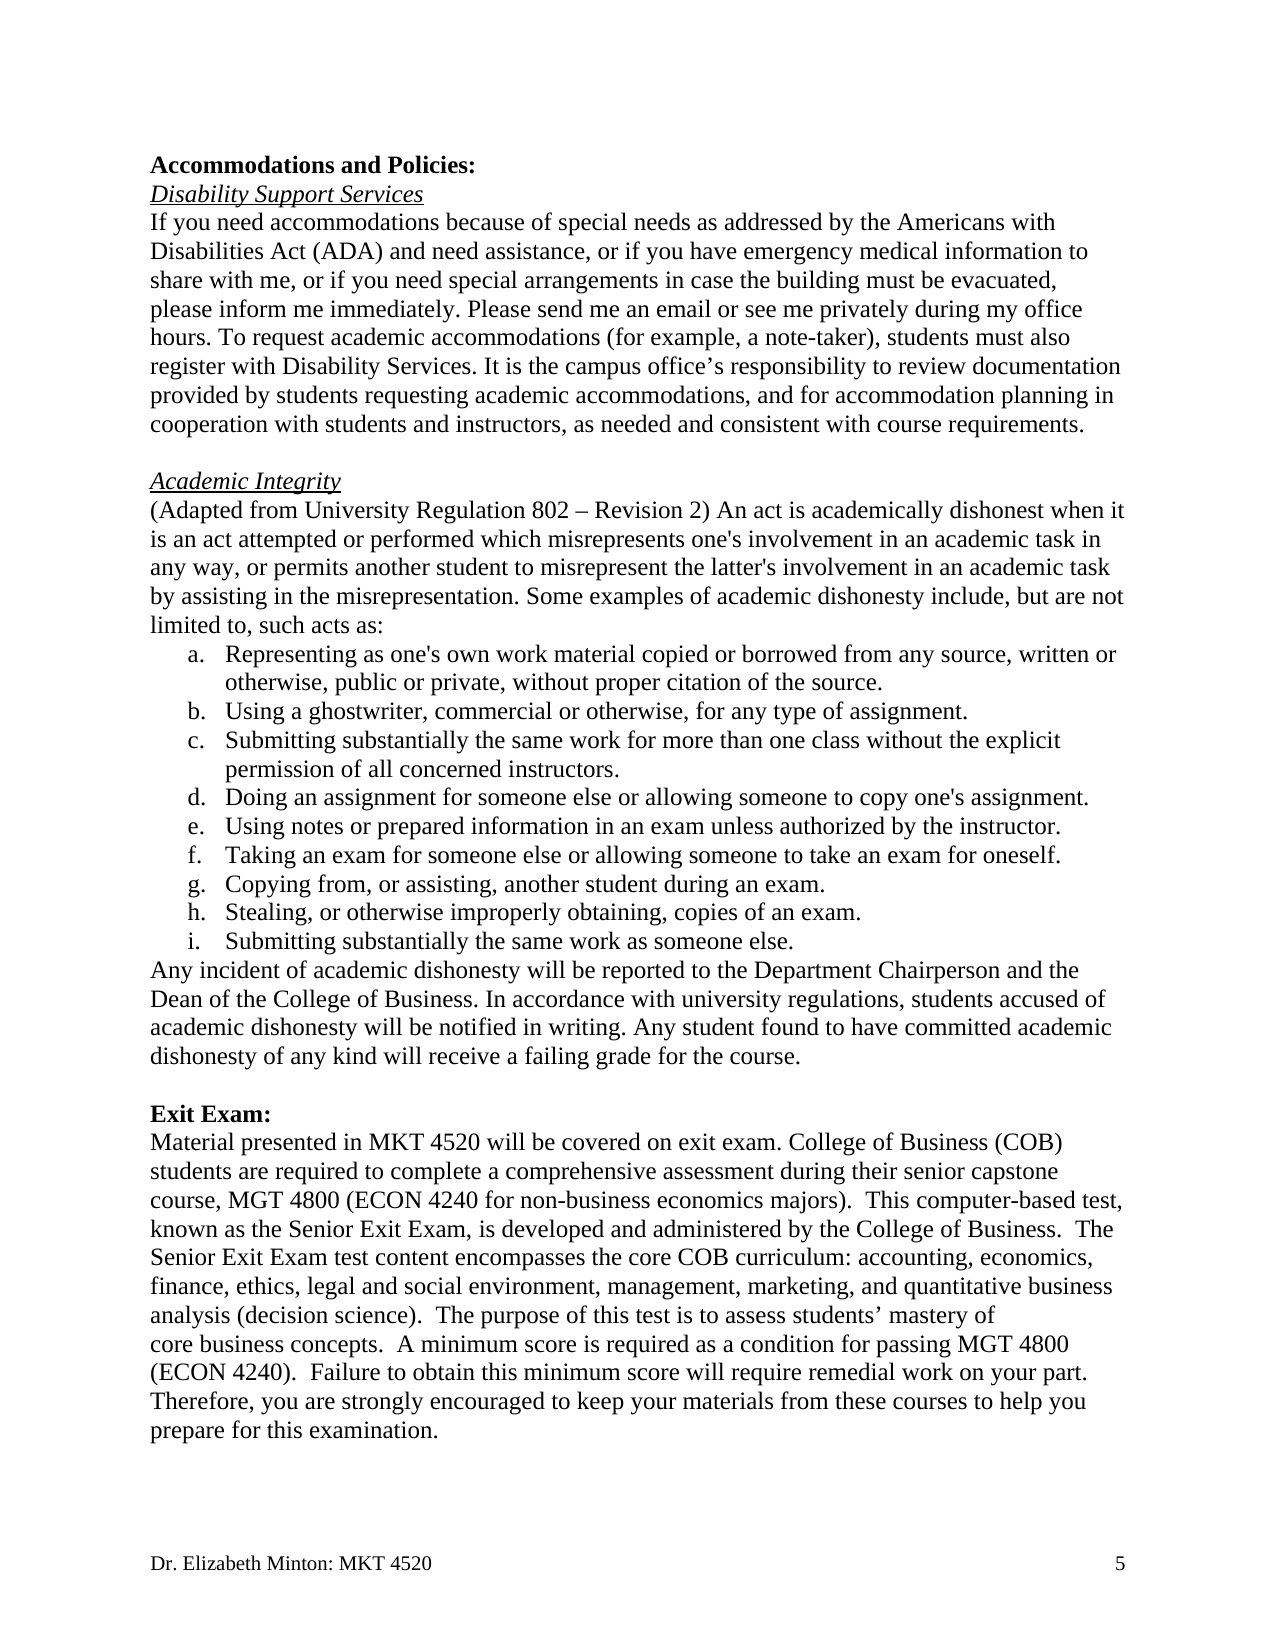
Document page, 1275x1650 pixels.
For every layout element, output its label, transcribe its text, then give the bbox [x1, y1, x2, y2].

list Copying from, or assisting, another student during an exam. [187, 869, 1125, 897]
text (Adapted from University Regulation 802 – Revision 2) An act is academically dishonest when it is an act attempted or performed which misrepresents one's involvement in an academic task in any way, or permits another student to misrepresent the latter's involvement in an academic task by assisting in the misrepresentation. Some examples of academic dishonesty include, but are not limited to, such acts as: [150, 495, 1125, 639]
list Submitting substantially the same work for more than one class without the explicit permission of all concerned instructors. [187, 725, 1125, 782]
text If you need accommodations because of special needs as addressed by the Americans with Disabilities Act (ADA) and need assistance, or if you have emergency medical information to share with me, or if you need special arrangements in case the building must be evacuated, please inform me immediately. Please send me an email or see me privately during my office hours. To request academic accommodations (for example, a note-taker), students must also register with Disability Services. It is the campus office’s responsibility to review documentation provided by students requesting academic accommodations, and for accommodation planning in cooperation with students and instructors, as needed and consistent with course requirements. [150, 207, 1125, 437]
list Submitting substantially the same work as someone else. [187, 926, 1125, 955]
text Exit Exam: [150, 1099, 1125, 1127]
list Using notes or prepared information in an exam unless authorized by the instructor. [187, 811, 1125, 840]
list Using a ghostwriter, commercial or otherwise, for any type of assignment. [187, 696, 1125, 725]
text Accommodations and Policies: [150, 150, 1125, 179]
list Stealing, or otherwise improperly obtaining, copies of an exam. [187, 897, 1125, 926]
text Any incident of academic dishonesty will be reported to the Department Chairperson and the Dean of the College of Business. In accordance with university regulations, students accused of academic dishonesty will be notified in writing. Any student found to have committed academic dishonesty of any kind will receive a failing grade for the course. [150, 955, 1125, 1070]
list Taking an exam for someone else or allowing someone to take an exam for oneself. [187, 840, 1125, 869]
text Disability Support Services [150, 179, 1125, 207]
text Material presented in MKT 4520 will be covered on exit exam. College of Business (COB) students are required to complete a comprehensive assessment during their senior capstone course, MGT 4800 (ECON 4240 for non-business economics majors). This computer-based test, known as the Senior Exit Exam, is developed and administered by the College of Business. The Senior Exit Exam test content encompasses the core COB curriculum: accounting, economics, finance, ethics, legal and social environment, management, marketing, and quantitative business analysis (decision science). The purpose of this test is to assess students’ mastery of core business concepts. A minimum score is required as a condition for passing MGT 4800 (ECON 4240). Failure to obtain this minimum score will require remedial work on your part. Therefore, you are strongly encouraged to keep your materials from these courses to help you prepare for this examination. [150, 1127, 1125, 1444]
list Representing as one's own work material copied or borrowed from any source, written or otherwise, public or private, without proper citation of the source. [187, 639, 1125, 696]
text Academic Integrity [150, 466, 1125, 495]
list Doing an assignment for someone else or allowing someone to copy one's assignment. [187, 782, 1125, 811]
